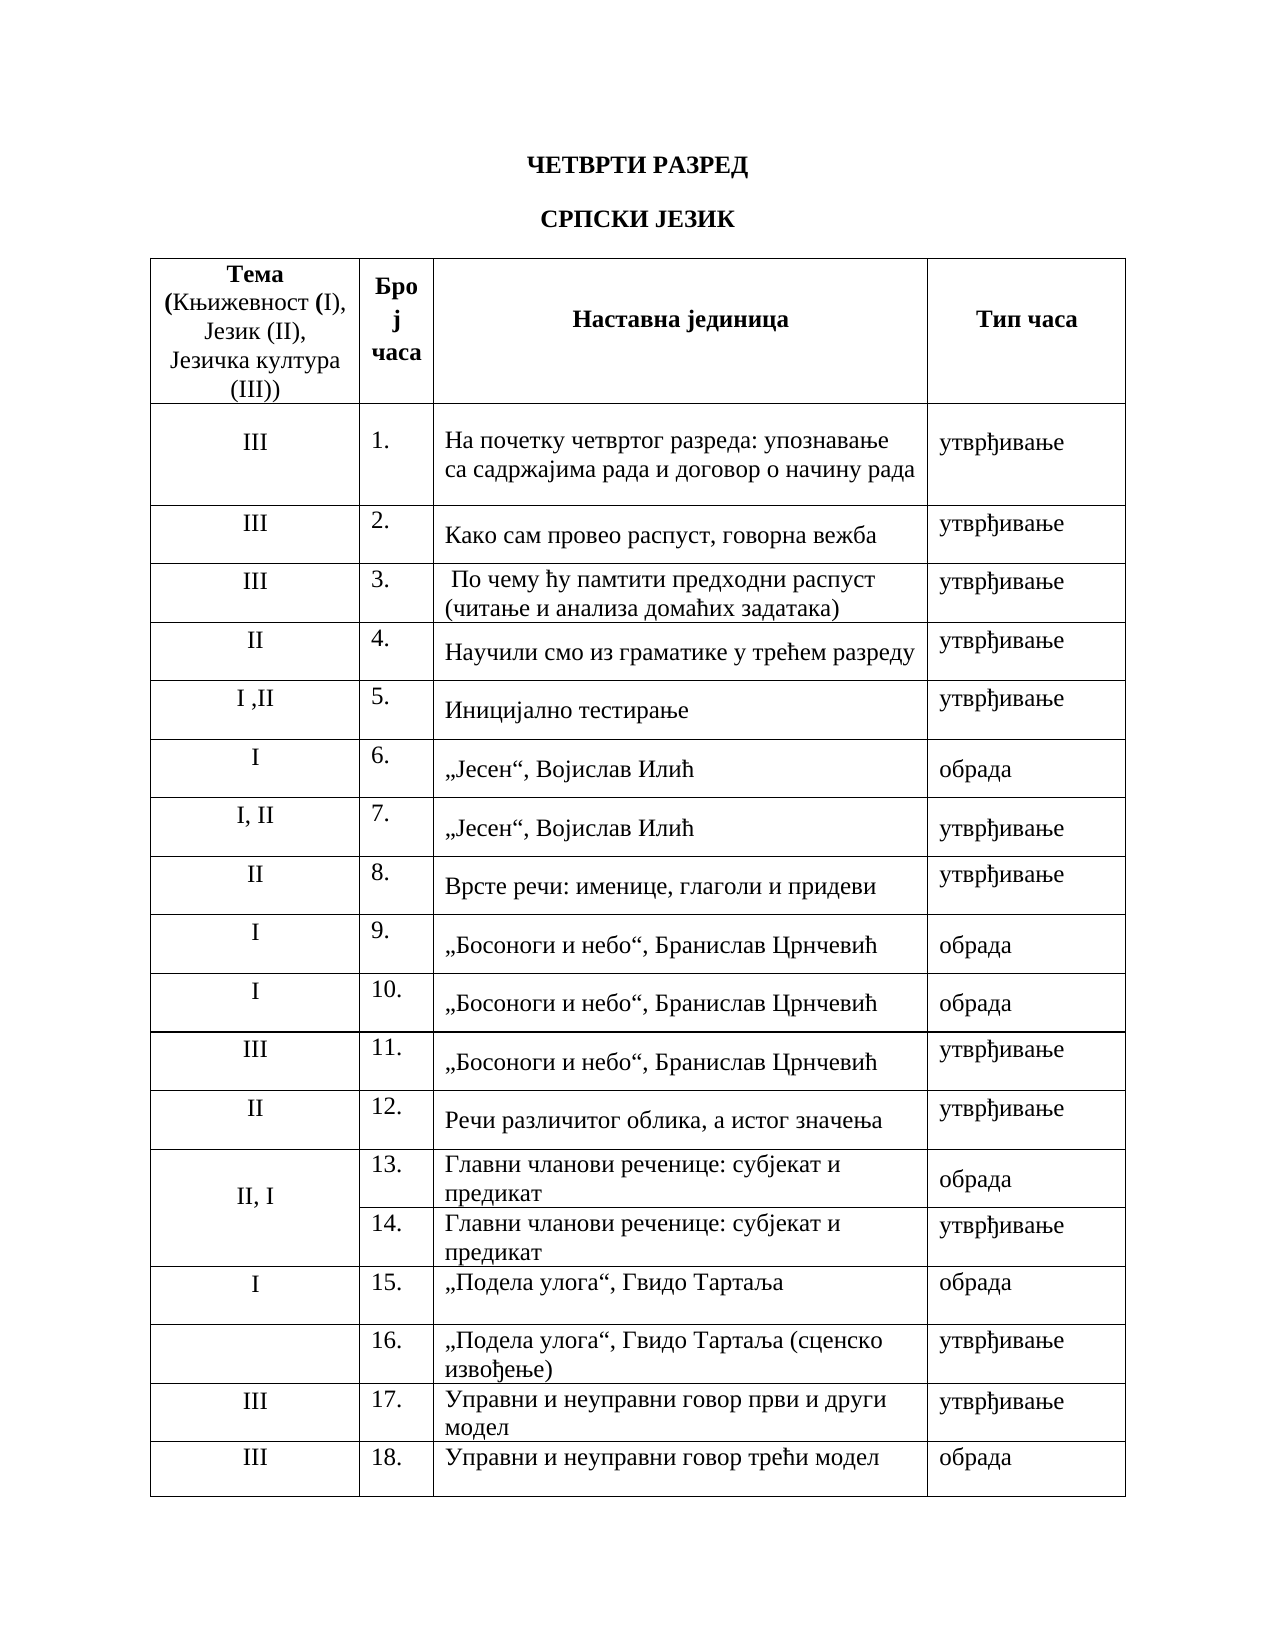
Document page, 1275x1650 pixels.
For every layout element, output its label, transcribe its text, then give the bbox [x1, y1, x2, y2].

table_cell I [151, 974, 359, 1031]
table_cell утврђивање [928, 1325, 1125, 1383]
table_cell [360, 1150, 433, 1207]
table_cell На почетку четвртог разреда: упознавање са садржајима рада и договор о начину рада [434, 404, 927, 504]
table_header Број часа [360, 259, 433, 402]
table_cell обрада [928, 1150, 1125, 1207]
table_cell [434, 1442, 927, 1496]
table_cell обрада [928, 974, 1125, 1031]
table_cell [360, 1091, 433, 1148]
table_cell II [151, 623, 359, 680]
table_cell обрада [928, 1267, 1125, 1324]
table_cell „Босоноги и небо“, Бранислав Црнчевић [434, 1033, 927, 1090]
table_cell I, II [151, 798, 359, 856]
table_cell I ,II [151, 681, 359, 739]
table_cell III [151, 564, 359, 622]
table_cell Управни и неуправни говор први и други модел [434, 1384, 927, 1441]
table_cell „Подела улога“, Гвидо Тартаља [434, 1267, 927, 1324]
text ЧЕТВРТИ РАЗРЕД [150, 150, 1125, 179]
text СРПСКИ ЈЕЗИК [150, 204, 1125, 233]
table_cell обрада [928, 915, 1125, 973]
table_cell утврђивање [928, 404, 1125, 504]
table_cell [360, 1267, 433, 1324]
table_cell [360, 1325, 433, 1383]
table_cell утврђивање [928, 1384, 1125, 1441]
table_cell I [151, 1267, 359, 1324]
table_cell обрада [928, 1442, 1125, 1496]
table_cell Научили смо из граматике у трећем разреду [434, 623, 927, 680]
table_cell II, I [151, 1150, 359, 1266]
table_cell утврђивање [928, 798, 1125, 856]
table_cell утврђивање [928, 857, 1125, 914]
table_cell II [151, 1091, 359, 1148]
table_cell Главни чланови реченице: субјекат и предикат [434, 1150, 927, 1207]
table_cell [360, 915, 433, 973]
table_cell III [151, 1442, 359, 1496]
table_cell Како сам провео распуст, говорна вежба [434, 506, 927, 563]
table_cell [360, 681, 433, 739]
table_cell „Босоноги и небо“, Бранислав Црнчевић [434, 974, 927, 1031]
table_cell [360, 1442, 433, 1496]
table_cell обрада [928, 740, 1125, 797]
table_cell утврђивање [928, 681, 1125, 739]
table_cell III [151, 1033, 359, 1090]
table_cell утврђивање [928, 506, 1125, 563]
table_cell Главни чланови реченице: субјекат и предикат [434, 1208, 927, 1266]
table_cell „Подела улога“, Гвидо Тартаља (сценско извођење) [434, 1325, 927, 1383]
table_cell [360, 740, 433, 797]
table_cell [360, 564, 433, 622]
table_cell I [151, 915, 359, 973]
table_cell „Јесен“, Војислав Илић [434, 740, 927, 797]
table_cell утврђивање [928, 1208, 1125, 1266]
table_cell „Јесен“, Војислав Илић [434, 798, 927, 856]
table_cell утврђивање [928, 623, 1125, 680]
table_cell [360, 1384, 433, 1441]
table_cell Иницијално тестирање [434, 681, 927, 739]
table_cell Речи различитог облика, а истог значења [434, 1091, 927, 1148]
table_cell По чему ћу памтити предходни распуст (читање и анализа домаћих задатака) [434, 564, 927, 622]
table_cell III [151, 1384, 359, 1441]
table_header Тема (Књижевност (I), Језик (II), Језичка култура (III)) [151, 259, 359, 402]
table_header Наставна јединица [434, 259, 927, 402]
table_cell III [151, 404, 359, 504]
table_cell Врсте речи: именице, глаголи и придеви [434, 857, 927, 914]
table_cell [360, 1033, 433, 1090]
table_cell [360, 798, 433, 856]
table_cell [360, 857, 433, 914]
table_cell III [151, 506, 359, 563]
table_cell „Босоноги и небо“, Бранислав Црнчевић [434, 915, 927, 973]
table_cell I [151, 740, 359, 797]
table_cell II [151, 857, 359, 914]
table_cell [151, 1325, 359, 1383]
table_cell [360, 974, 433, 1031]
table_cell [360, 404, 433, 504]
table_cell утврђивање [928, 1091, 1125, 1148]
table_header Тип часа [928, 259, 1125, 402]
table_cell [360, 506, 433, 563]
table_cell утврђивање [928, 564, 1125, 622]
table_cell утврђивање [928, 1033, 1125, 1090]
table_cell [360, 623, 433, 680]
table_cell [360, 1208, 433, 1266]
